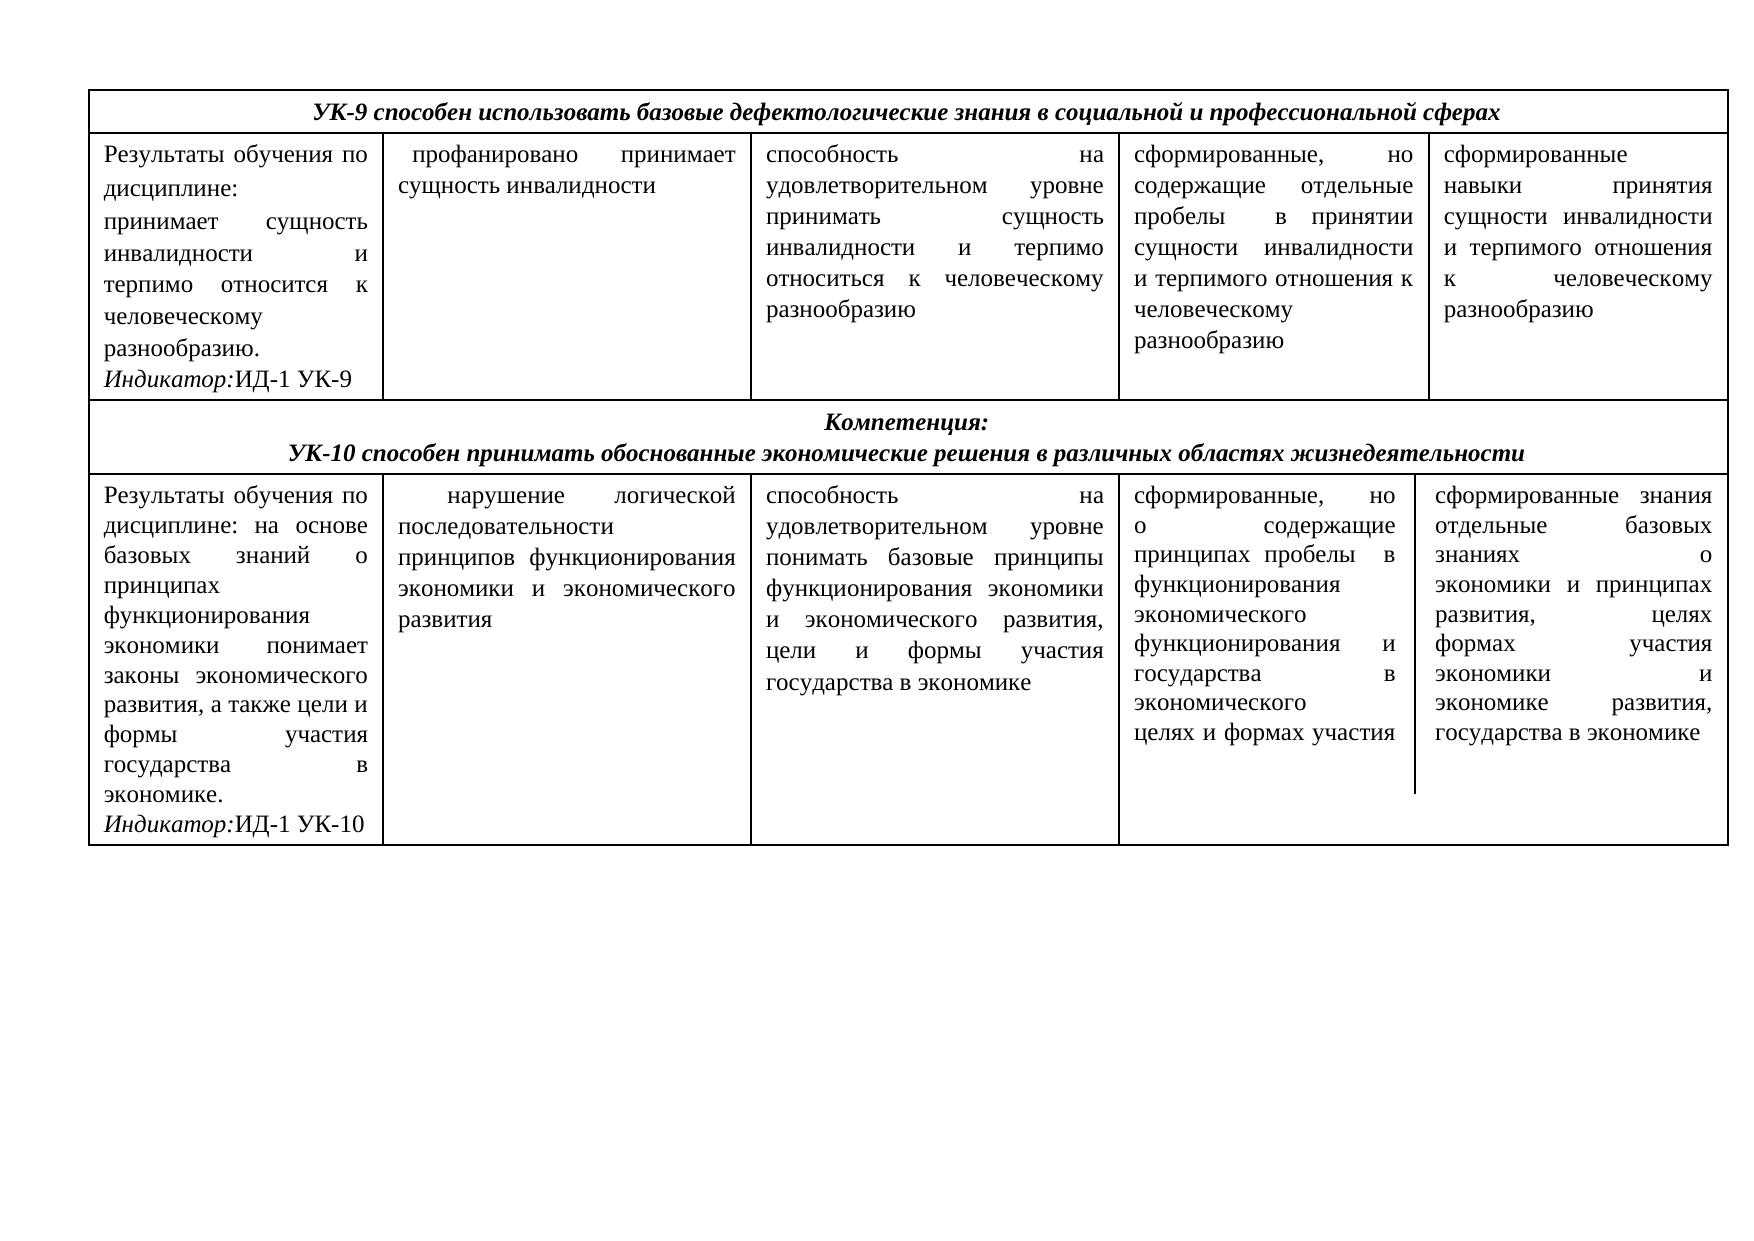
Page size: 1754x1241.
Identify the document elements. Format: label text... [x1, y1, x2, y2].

table_cell способность на удовлетворительном уровне понимать базовые принципы функционирования экономики и экономического развития, цели и формы участия государства в экономике [752, 475, 1118, 844]
table_cell сформированные, но содержащие отдельные пробелы в принятии сущности инвалидности и терпимого отношения к человеческому разнообразию [1120, 134, 1428, 399]
table_cell Результаты обучения по дисциплине: на основе базовых знаний о принципах функционирования экономики понимает законы экономического развития, а также цели и формы участия государства в экономике. Индикатор:ИД-1 УК-10 [90, 475, 382, 844]
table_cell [90, 91, 1727, 132]
table_cell способность на удовлетворительном уровне принимать сущность инвалидности и терпимо относиться к человеческому разнообразию [752, 134, 1118, 399]
table_cell сформированные навыки принятия сущности инвалидности и терпимого отношения к человеческому разнообразию [1430, 134, 1727, 399]
table_cell Компетенция: УК-10 способен принимать обоснованные экономические решения в различных областях жизнедеятельности [90, 401, 1727, 473]
table_cell сформированные, но сформированные знания о содержащие отдельные базовых принципах пробелы в знаниях о функционирования экономики и принципах экономического развития, целях функционирования и формах участия государства в экономики и экономического экономике развития, целях и формах участия государства в экономике [1120, 475, 1727, 844]
table_cell Результаты обучения по дисциплине: принимает сущность инвалидности и терпимо относится к человеческому разнообразию. Индикатор:ИД-1 УК-9 [90, 134, 382, 399]
table_cell нарушение логической последовательности принципов функционирования экономики и экономического развития [384, 475, 750, 844]
table_cell профанировано принимает сущность инвалидности [384, 134, 750, 399]
